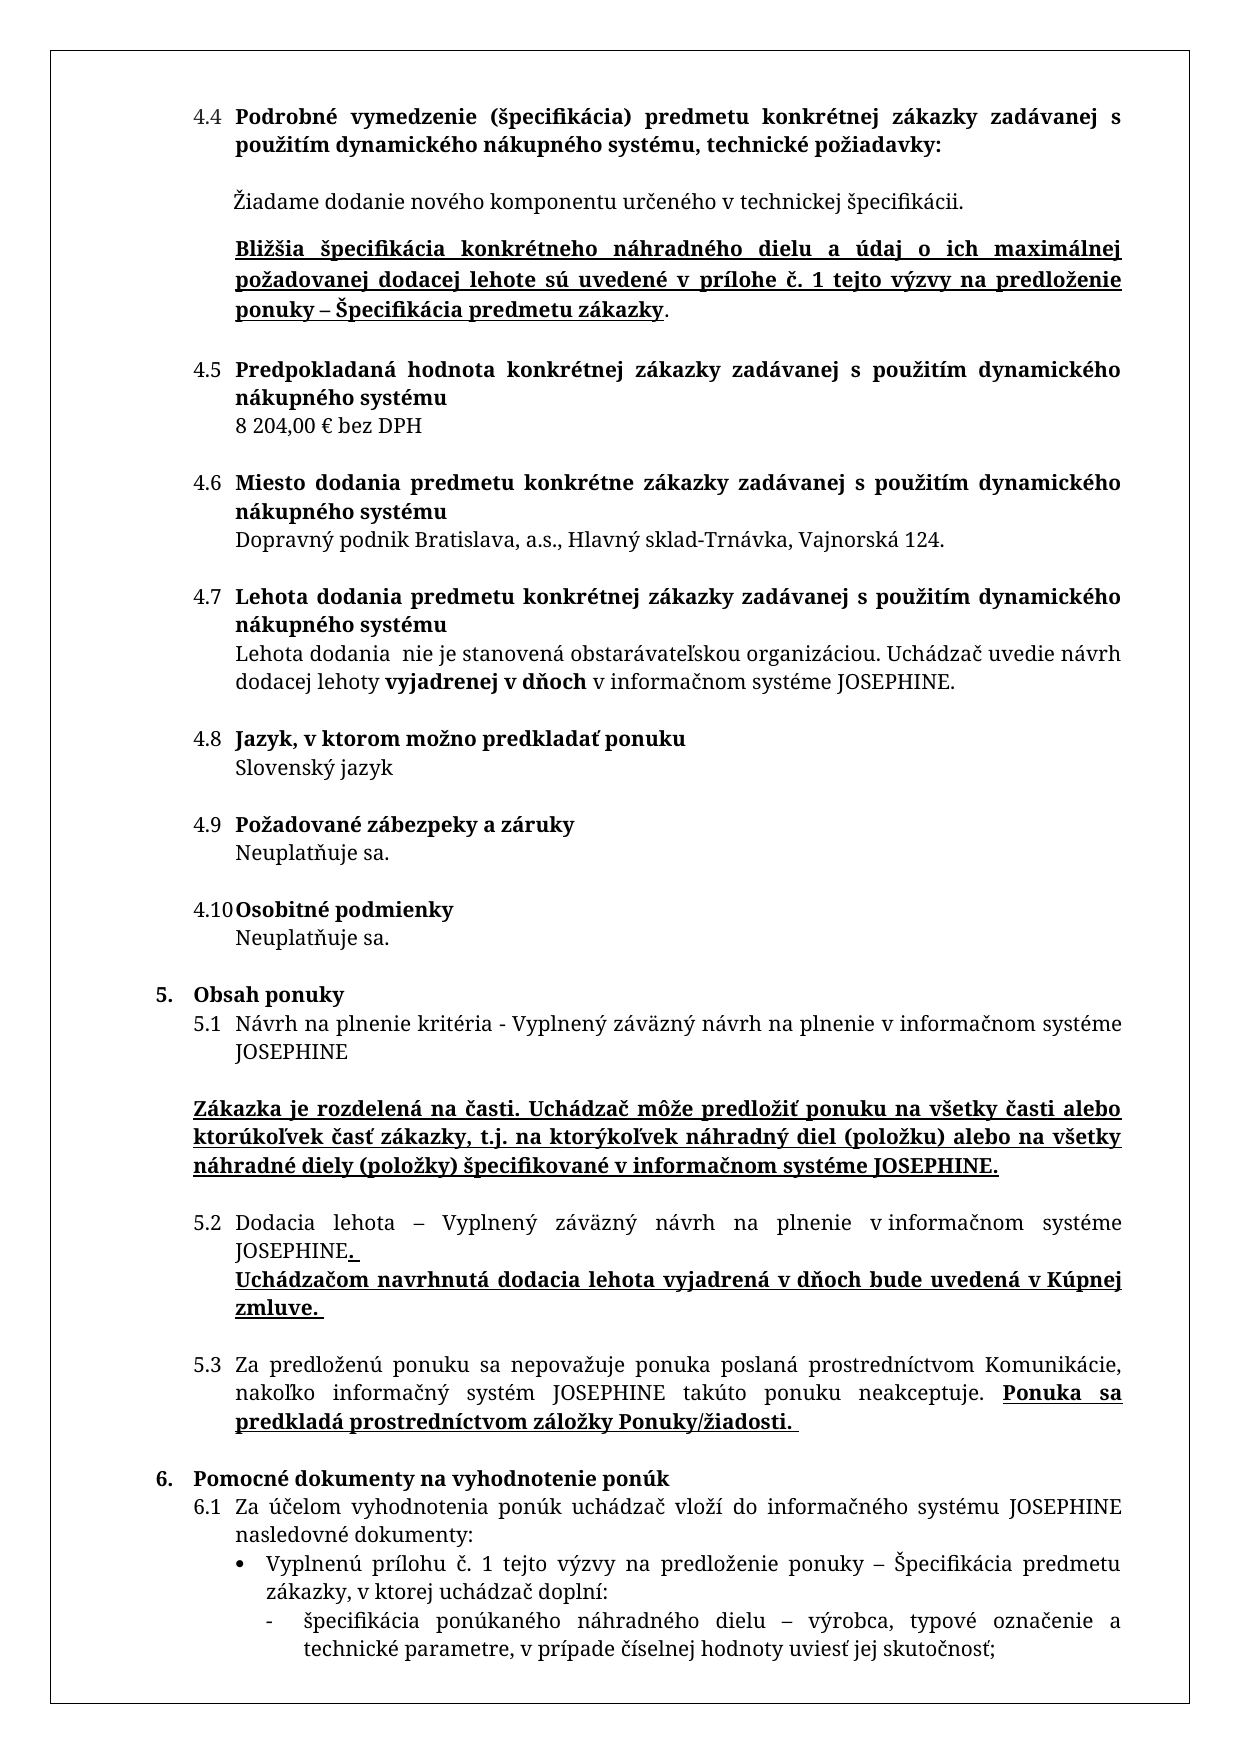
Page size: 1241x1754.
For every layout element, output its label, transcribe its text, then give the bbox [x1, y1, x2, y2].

list Osobitné podmienky [193, 895, 1122, 923]
list Vyplnenú prílohu č. 1 tejto výzvy na predloženie ponuky – Špecifikácia predmetu zákazky, v ktorej uchádzač doplní: [236, 1549, 1122, 1606]
list Dopravný podnik Bratislava, a.s., Hlavný sklad-Trnávka, Vajnorská 124. [235, 525, 1122, 554]
list Neuplatňuje sa. [193, 923, 1122, 952]
list Predpokladaná hodnota konkrétnej zákazky zadávanej s použitím dynamického nákupného systému [193, 355, 1122, 412]
list špecifikácia ponúkaného náhradného dielu – výrobca, typové označenie a technické parametre, v prípade číselnej hodnoty uviesť jej skutočnosť; [266, 1606, 1122, 1663]
list Lehota dodania nie je stanovená obstarávateľskou organizáciou. Uchádzač uvedie návrh dodacej lehoty vyjadrenej v dňoch v informačnom systéme JOSEPHINE. [235, 639, 1122, 696]
list Pomocné dokumenty na vyhodnotenie ponúk [156, 1464, 1122, 1492]
list Bližšia špecifikácia konkrétneho náhradného dielu a údaj o ich maximálnej požadovanej dodacej lehote sú uvedené v prílohe č. 1 tejto výzvy na predloženie ponuky – Špecifikácia predmetu zákazky. [235, 260, 1122, 289]
list Uchádzačom navrhnutá dodacia lehota vyjadrená v dňoch bude uvedená v Kúpnej zmluve. [235, 1290, 1122, 1322]
list 8 204,00 € bez DPH [235, 412, 1122, 440]
list Požadované zábezpeky a záruky [193, 810, 1122, 838]
list Uchádzačom navrhnutá dodacia lehota vyjadrená v dňoch bude uvedená v Kúpnej zmluve. [235, 1265, 1122, 1289]
list Zákazka je rozdelená na časti. Uchádzač môže predložiť ponuku na všetky časti alebo ktorúkoľvek časť zákazky, t.j. na ktorýkoľvek náhradný diel (položku) alebo na všetky náhradné diely (položky) špecifikované v informačnom systéme JOSEPHINE. [193, 1148, 1122, 1179]
list Návrh na plnenie kritéria - Vyplnený záväzný návrh na plnenie v informačnom systéme JOSEPHINE [193, 1009, 1122, 1066]
text Žiadame dodanie nového komponentu určeného v technickej špecifikácii. [118, 187, 1122, 216]
list Miesto dodania predmetu konkrétne zákazky zadávanej s použitím dynamického nákupného systému [193, 468, 1122, 525]
list Bližšia špecifikácia konkrétneho náhradného dielu a údaj o ich maximálnej požadovanej dodacej lehote sú uvedené v prílohe č. 1 tejto výzvy na predloženie ponuky – Špecifikácia predmetu zákazky. [235, 291, 1122, 324]
list Jazyk, v ktorom možno predkladať ponuku [193, 724, 1122, 753]
list Zákazka je rozdelená na časti. Uchádzač môže predložiť ponuku na všetky časti alebo ktorúkoľvek časť zákazky, t.j. na ktorýkoľvek náhradný diel (položku) alebo na všetky náhradné diely (položky) špecifikované v informačnom systéme JOSEPHINE. [193, 1094, 1122, 1118]
list Podrobné vymedzenie (špecifikácia) predmetu konkrétnej zákazky zadávanej s použitím dynamického nákupného systému, technické požiadavky: [193, 102, 1122, 159]
list Zákazka je rozdelená na časti. Uchádzač môže predložiť ponuku na všetky časti alebo ktorúkoľvek časť zákazky, t.j. na ktorýkoľvek náhradný diel (položku) alebo na všetky náhradné diely (položky) špecifikované v informačnom systéme JOSEPHINE. [193, 1120, 1122, 1147]
list Obsah ponuky [156, 980, 1122, 1009]
list Neuplatňuje sa. [235, 838, 1122, 867]
list Za účelom vyhodnotenia ponúk uchádzač vloží do informačného systému JOSEPHINE nasledovné dokumenty: [193, 1492, 1122, 1549]
list Slovenský jazyk [235, 753, 1122, 781]
list Lehota dodania predmetu konkrétnej zákazky zadávanej s použitím dynamického nákupného systému [193, 582, 1122, 639]
list Dodacia lehota – Vyplnený záväzný návrh na plnenie v informačnom systéme JOSEPHINE. [193, 1208, 1122, 1265]
list Bližšia špecifikácia konkrétneho náhradného dielu a údaj o ich maximálnej požadovanej dodacej lehote sú uvedené v prílohe č. 1 tejto výzvy na predloženie ponuky – Špecifikácia predmetu zákazky. [235, 234, 1122, 258]
list Za predloženú ponuku sa nepovažuje ponuka poslaná prostredníctvom Komunikácie, nakoľko informačný systém JOSEPHINE takúto ponuku neakceptuje. Ponuka sa predkladá prostredníctvom záložky Ponuky/žiadosti. [193, 1350, 1122, 1435]
